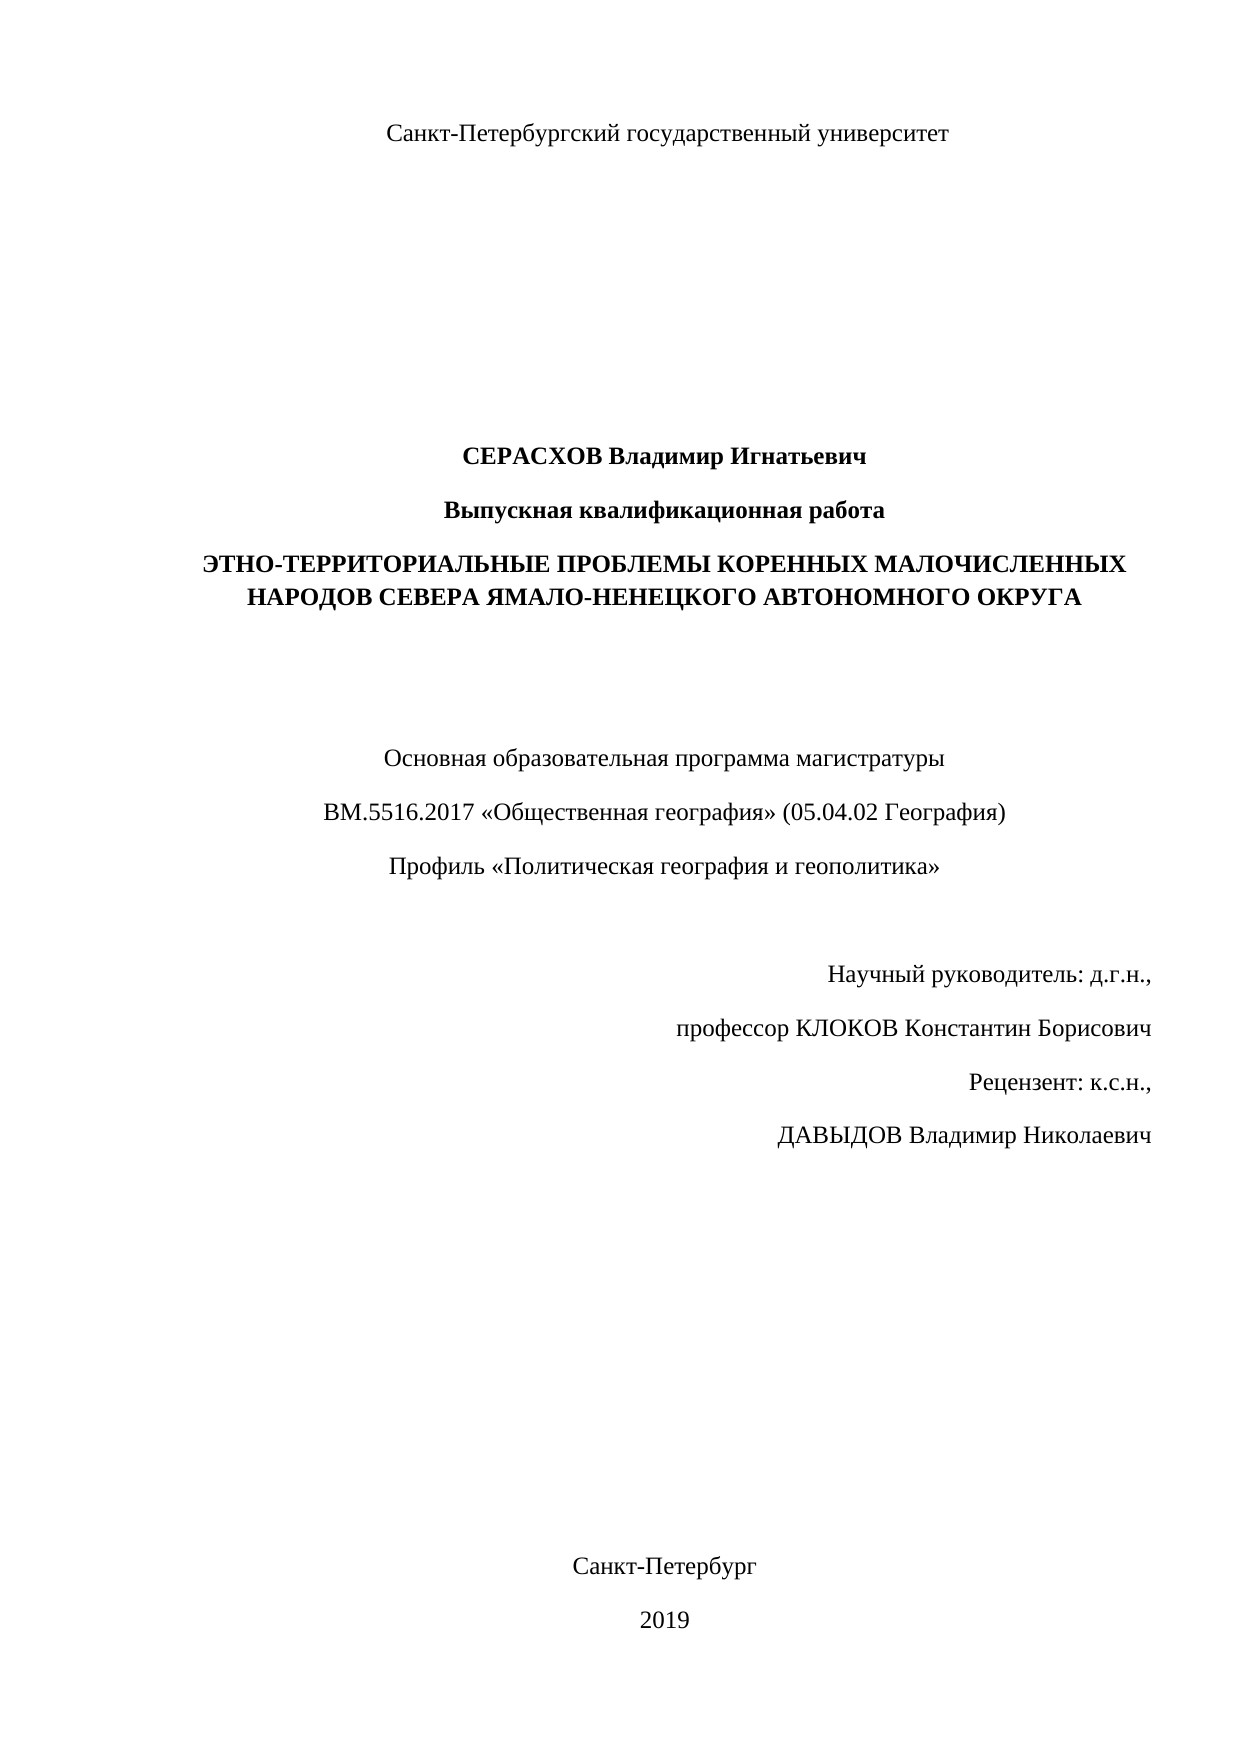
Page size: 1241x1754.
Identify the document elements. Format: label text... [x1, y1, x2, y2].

text ЭТНО-ТЕРРИТОРИАЛЬНЫЕ ПРОБЛЕМЫ КОРЕННЫХ МАЛОЧИСЛЕННЫХ НАРОДОВ СЕВЕРА ЯМАЛО-НЕНЕЦКОГО АВТОНОМНОГО ОКРУГА [177, 549, 1152, 611]
text Выпускная квалификационная работа [177, 495, 1152, 524]
text Санкт-Петербург [177, 1551, 1152, 1580]
text Профиль «Политическая география и геополитика» [177, 851, 1152, 880]
text профессор КЛОКОВ Константин Борисович [177, 1013, 1152, 1042]
text ВМ.5516.2017 «Общественная география» (05.04.02 География) [177, 797, 1152, 826]
text ДАВЫДОВ Владимир Николаевич [177, 1121, 1152, 1149]
text СЕРАСХОВ Владимир Игнатьевич [177, 441, 1152, 470]
text Рецензент: к.с.н., [177, 1067, 1152, 1095]
text Основная образовательная программа магистратуры [177, 743, 1152, 772]
text Санкт-Петербургский государственный университет [177, 118, 1152, 147]
text Научный руководитель: д.г.н., [177, 959, 1152, 988]
text 2019 [177, 1605, 1152, 1634]
